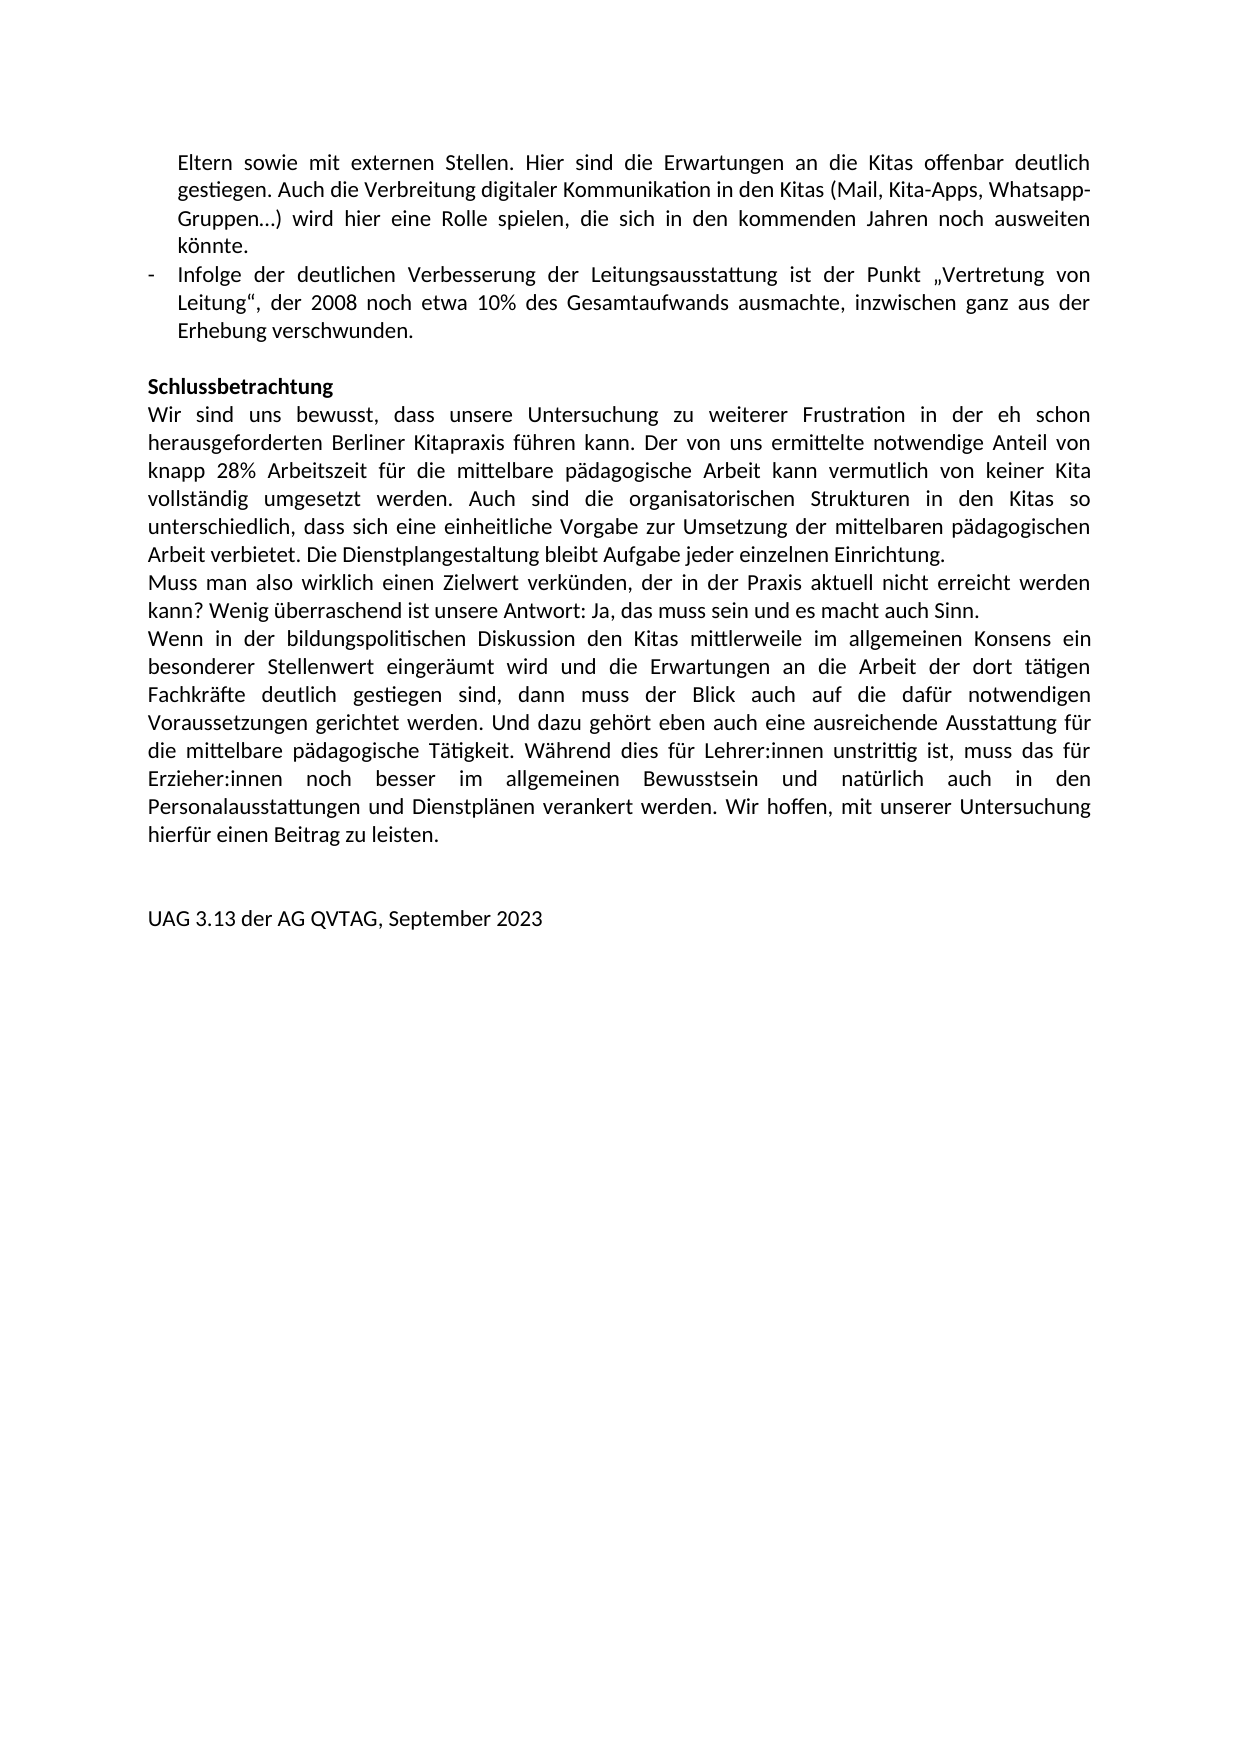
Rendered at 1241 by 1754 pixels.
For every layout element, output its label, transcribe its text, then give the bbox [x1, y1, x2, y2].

text Muss man also wirklich einen Zielwert verkünden, der in der Praxis aktuell nicht erreicht werden kann? Wenig überraschend ist unsere Antwort: Ja, das muss sein und es macht auch Sinn. [148, 568, 1093, 624]
text - Infolge der deutlichen Verbesserung der Leitungsausstattung ist der Punkt „Vertretung von Leitung“, der 2008 noch etwa 10% des Gesamtaufwands ausmachte, inzwischen ganz aus der Erhebung verschwunden. [148, 260, 1093, 344]
text UAG 3.13 der AG QVTAG, September 2023 [148, 904, 1093, 932]
text Wir sind uns bewusst, dass unsere Untersuchung zu weiterer Frustration in der eh schon herausgeforderten Berliner Kitapraxis führen kann. Der von uns ermittelte notwendige Anteil von knapp 28% Arbeitszeit für die mittelbare pädagogische Arbeit kann vermutlich von keiner Kita vollständig umgesetzt werden. Auch sind die organisatorischen Strukturen in den Kitas so unterschiedlich, dass sich eine einheitliche Vorgabe zur Umsetzung der mittelbaren pädagogischen Arbeit verbietet. Die Dienstplangestaltung bleibt Aufgabe jeder einzelnen Einrichtung. [148, 400, 1093, 568]
text Wenn in der bildungspolitischen Diskussion den Kitas mittlerweile im allgemeinen Konsens ein besonderer Stellenwert eingeräumt wird und die Erwartungen an die Arbeit der dort tätigen Fachkräfte deutlich gestiegen sind, dann muss der Blick auch auf die dafür notwendigen Voraussetzungen gerichtet werden. Und dazu gehört eben auch eine ausreichende Ausstattung für die mittelbare pädagogische Tätigkeit. Während dies für Lehrer:innen unstrittig ist, muss das für Erzieher:innen noch besser im allgemeinen Bewusstsein und natürlich auch in den Personalausstattungen und Dienstplänen verankert werden. Wir hoffen, mit unserer Untersuchung hierfür einen Beitrag zu leisten. [148, 624, 1093, 848]
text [148, 148, 1093, 260]
text Schlussbetrachtung [148, 372, 1093, 400]
